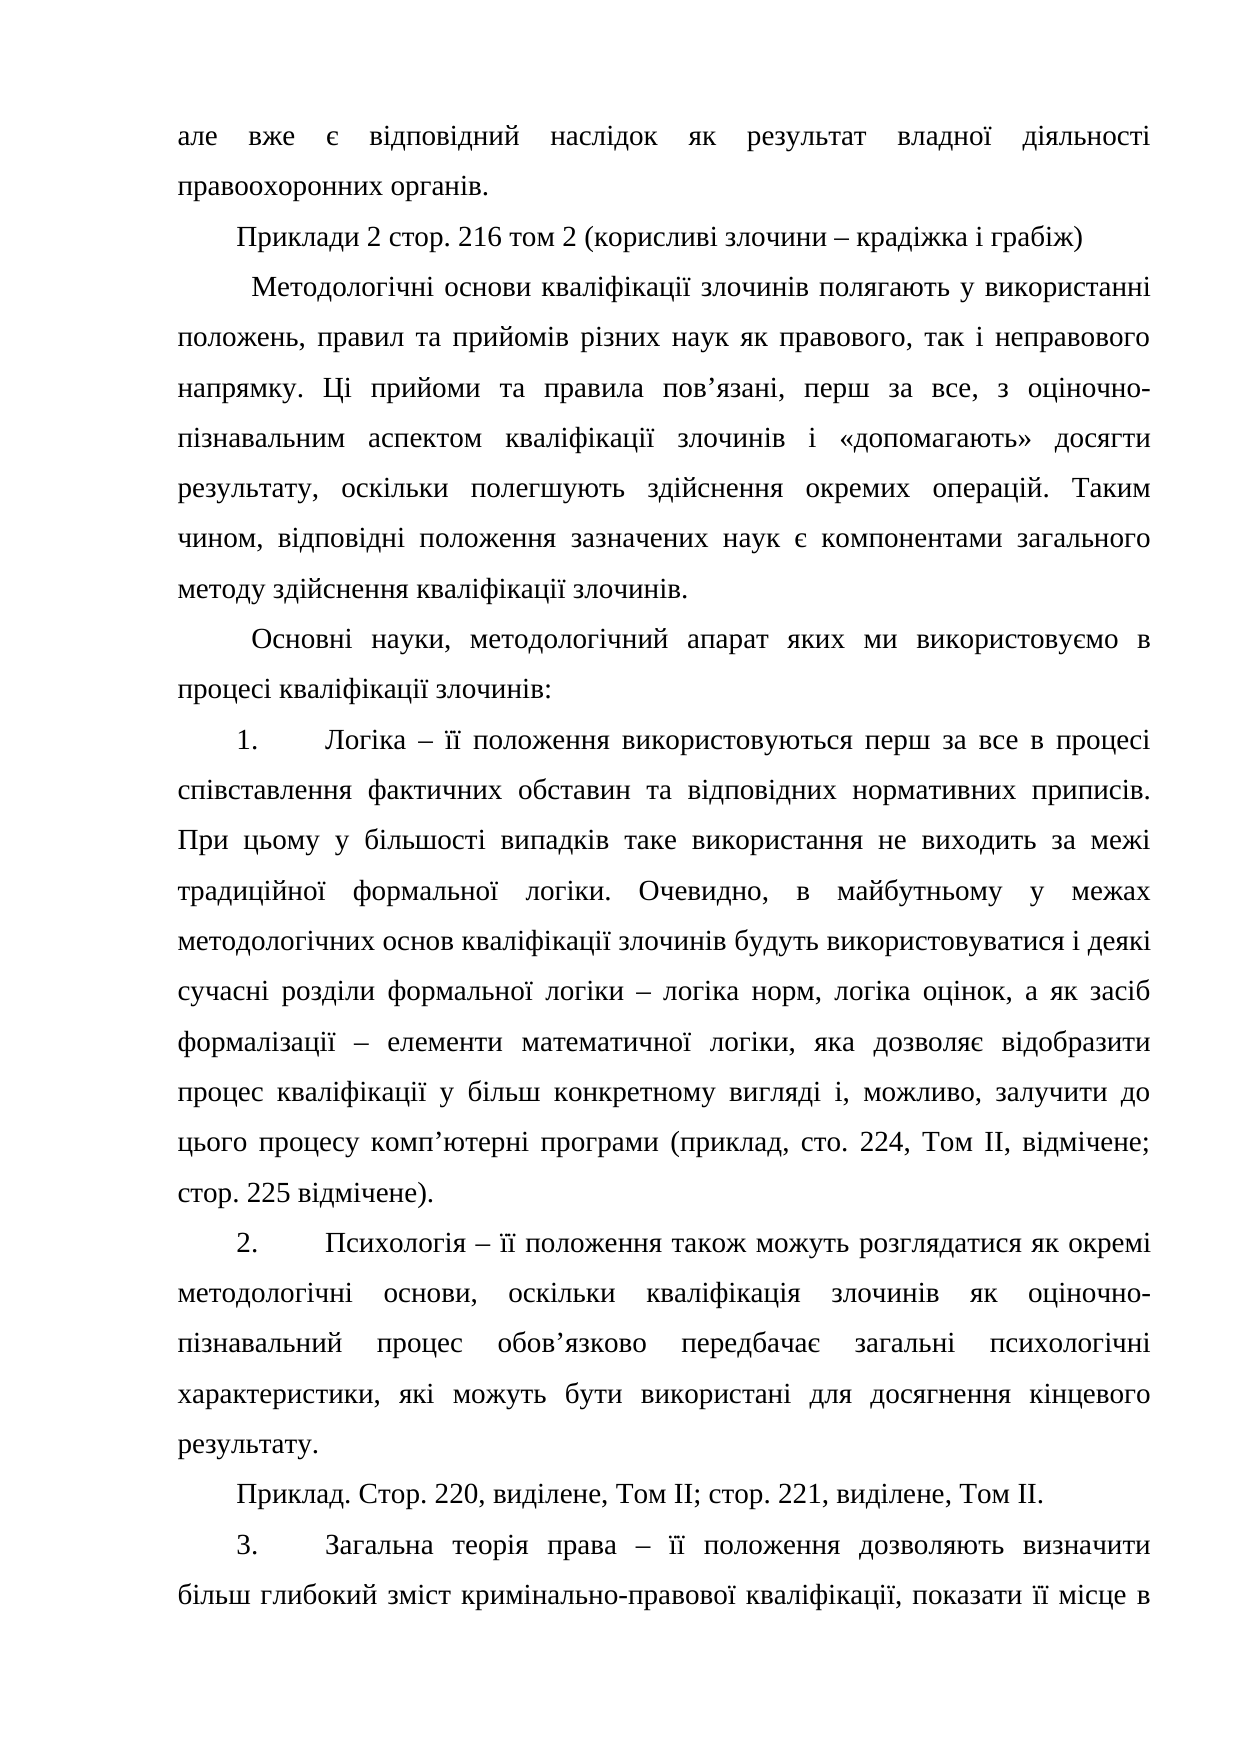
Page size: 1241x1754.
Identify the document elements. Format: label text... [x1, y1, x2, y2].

list Приклади 2 стор. 216 том 2 (корисливі злочини – крадіжка і грабіж) [236, 219, 1152, 252]
text Методологічні основи кваліфікації злочинів полягають у використанні положень, правил та прийомів різних наук як правового, так і неправового напрямку. Ці прийоми та правила пов’язані, перш за все, з оціночно-пізнавальним аспектом кваліфікації злочинів і «допомагають» досягти результату, оскільки полегшують здійснення окремих операцій. Таким чином, відповідні положення зазначених наук є компонентами загального методу здійснення кваліфікації злочинів. [177, 269, 1152, 604]
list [177, 118, 1152, 202]
list Психологія – її положення також можуть розглядатися як окремі методологічні основи, оскільки кваліфікація злочинів як оціночно-пізнавальний процес обов’язково передбачає загальні психологічні характеристики, які можуть бути використані для досягнення кінцевого результату. [177, 1225, 1152, 1460]
list Логіка – її положення використовуються перш за все в процесі співставлення фактичних обставин та відповідних нормативних приписів. При цьому у більшості випадків таке використання не виходить за межі традиційної формальної логіки. Очевидно, в майбутньому у межах методологічних основ кваліфікації злочинів будуть використовуватися і деякі сучасні розділи формальної логіки – логіка норм, логіка оцінок, а як засіб формалізації – елементи математичної логіки, яка дозволяє відобразити процес кваліфікації у більш конкретному вигляді і, можливо, залучити до цього процесу комп’ютерні програми (приклад, сто. 224, Том ІІ, відмічене; стор. 225 відмічене). [177, 722, 1152, 1208]
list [177, 1527, 1152, 1611]
list Приклад. Стор. 220, виділене, Том ІІ; стор. 221, виділене, Том ІІ. [236, 1477, 1152, 1510]
text Основні науки, методологічний апарат яких ми використовуємо в процесі кваліфікації злочинів: [177, 621, 1152, 705]
